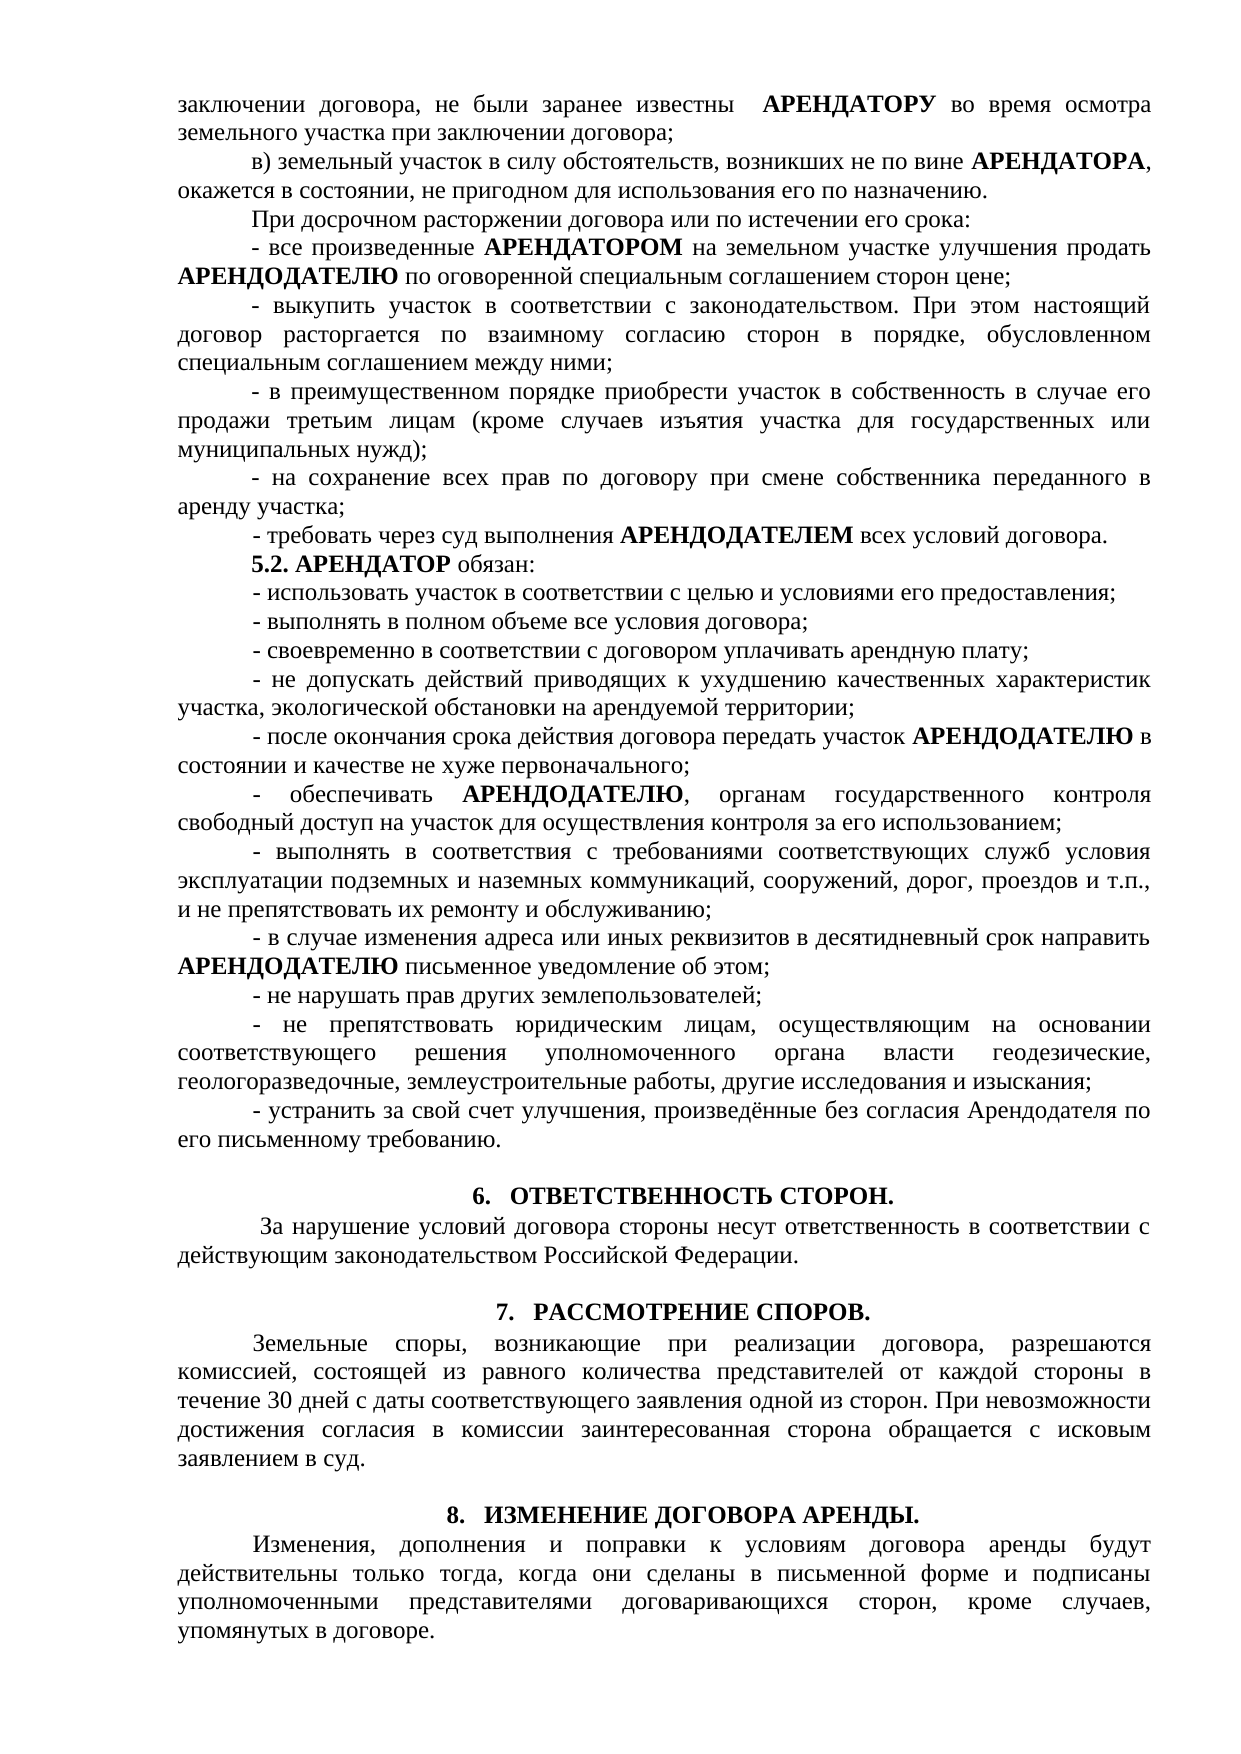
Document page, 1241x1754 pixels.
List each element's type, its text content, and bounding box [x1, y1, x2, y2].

text - не препятствовать юридическим лицам, осуществляющим на основании соответствующего решения уполномоченного органа власти геодезические, геологоразведочные, землеустроительные работы, другие исследования и изыскания; [177, 1009, 1152, 1095]
text - требовать через суд выполнения АРЕНДОДАТЕЛЕМ всех условий договора. [177, 520, 1152, 549]
text Изменения, дополнения и поправки к условиям договора аренды будут действительны только тогда, когда они сделаны в письменной форме и подписаны уполномоченными представителями договаривающихся сторон, кроме случаев, упомянутых в договоре. [177, 1529, 1152, 1644]
text При досрочном расторжении договора или по истечении его срока: [177, 204, 1152, 232]
text 5.2. АРЕНДАТОР обязан: [177, 549, 1152, 577]
text - выполнять в полном объеме все условия договора; [177, 606, 1152, 635]
list РАССМОТРЕНИЕ СПОРОВ. [215, 1297, 1152, 1326]
text За нарушение условий договора стороны несут ответственность в соответствии с действующим законодательством Российской Федерации. [177, 1211, 1152, 1269]
text - выкупить участок в соответствии с законодательством. При этом настоящий договор расторгается по взаимному согласию сторон в порядке, обусловленном специальным соглашением между ними; [177, 290, 1152, 376]
text - после окончания срока действия договора передать участок АРЕНДОДАТЕЛЮ в состоянии и качестве не хуже первоначального; [177, 721, 1152, 779]
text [177, 89, 1152, 146]
text в) земельный участок в силу обстоятельств, возникших не по вине АРЕНДАТОРА, окажется в состоянии, не пригодном для использования его по назначению. [177, 146, 1152, 204]
text - выполнять в соответствия с требованиями соответствующих служб условия эксплуатации подземных и наземных коммуникаций, сооружений, дорог, проездов и т.п., и не препятствовать их ремонту и обслуживанию; [177, 836, 1152, 922]
text - на сохранение всех прав по договору при смене собственника переданного в аренду участка; [177, 462, 1152, 520]
text - в случае изменения адреса или иных реквизитов в десятидневный срок направить АРЕНДОДАТЕЛЮ письменное уведомление об этом; [177, 922, 1152, 980]
list ОТВЕТСТВЕННОСТЬ СТОРОН. [215, 1181, 1152, 1210]
text Земельные споры, возникающие при реализации договора, разрешаются комиссией, состоящей из равного количества представителей от каждой стороны в течение 30 дней с даты соответствующего заявления одной из сторон. При невозможности достижения согласия в комиссии заинтересованная сторона обращается с исковым заявлением в суд. [177, 1328, 1152, 1471]
text - в преимущественном порядке приобрести участок в собственность в случае его продажи третьим лицам (кроме случаев изъятия участка для государственных или муниципальных нужд); [177, 376, 1152, 462]
text - своевременно в соответствии с договором уплачивать арендную плату; [177, 635, 1152, 664]
text - устранить за свой счет улучшения, произведённые без согласия Арендодателя по его письменному требованию. [177, 1095, 1152, 1152]
text - все произведенные АРЕНДАТОРОМ на земельном участке улучшения продать АРЕНДОДАТЕЛЮ по оговоренной специальным соглашением сторон цене; [177, 232, 1152, 290]
text - не нарушать прав других землепользователей; [177, 980, 1152, 1009]
list ИЗМЕНЕНИЕ ДОГОВОРА АРЕНДЫ. [215, 1500, 1152, 1529]
text - обеспечивать АРЕНДОДАТЕЛЮ, органам государственного контроля свободный доступ на участок для осуществления контроля за его использованием; [177, 779, 1152, 836]
text - не допускать действий приводящих к ухудшению качественных характеристик участка, экологической обстановки на арендуемой территории; [177, 664, 1152, 721]
text - использовать участок в соответствии с целью и условиями его предоставления; [177, 577, 1152, 606]
